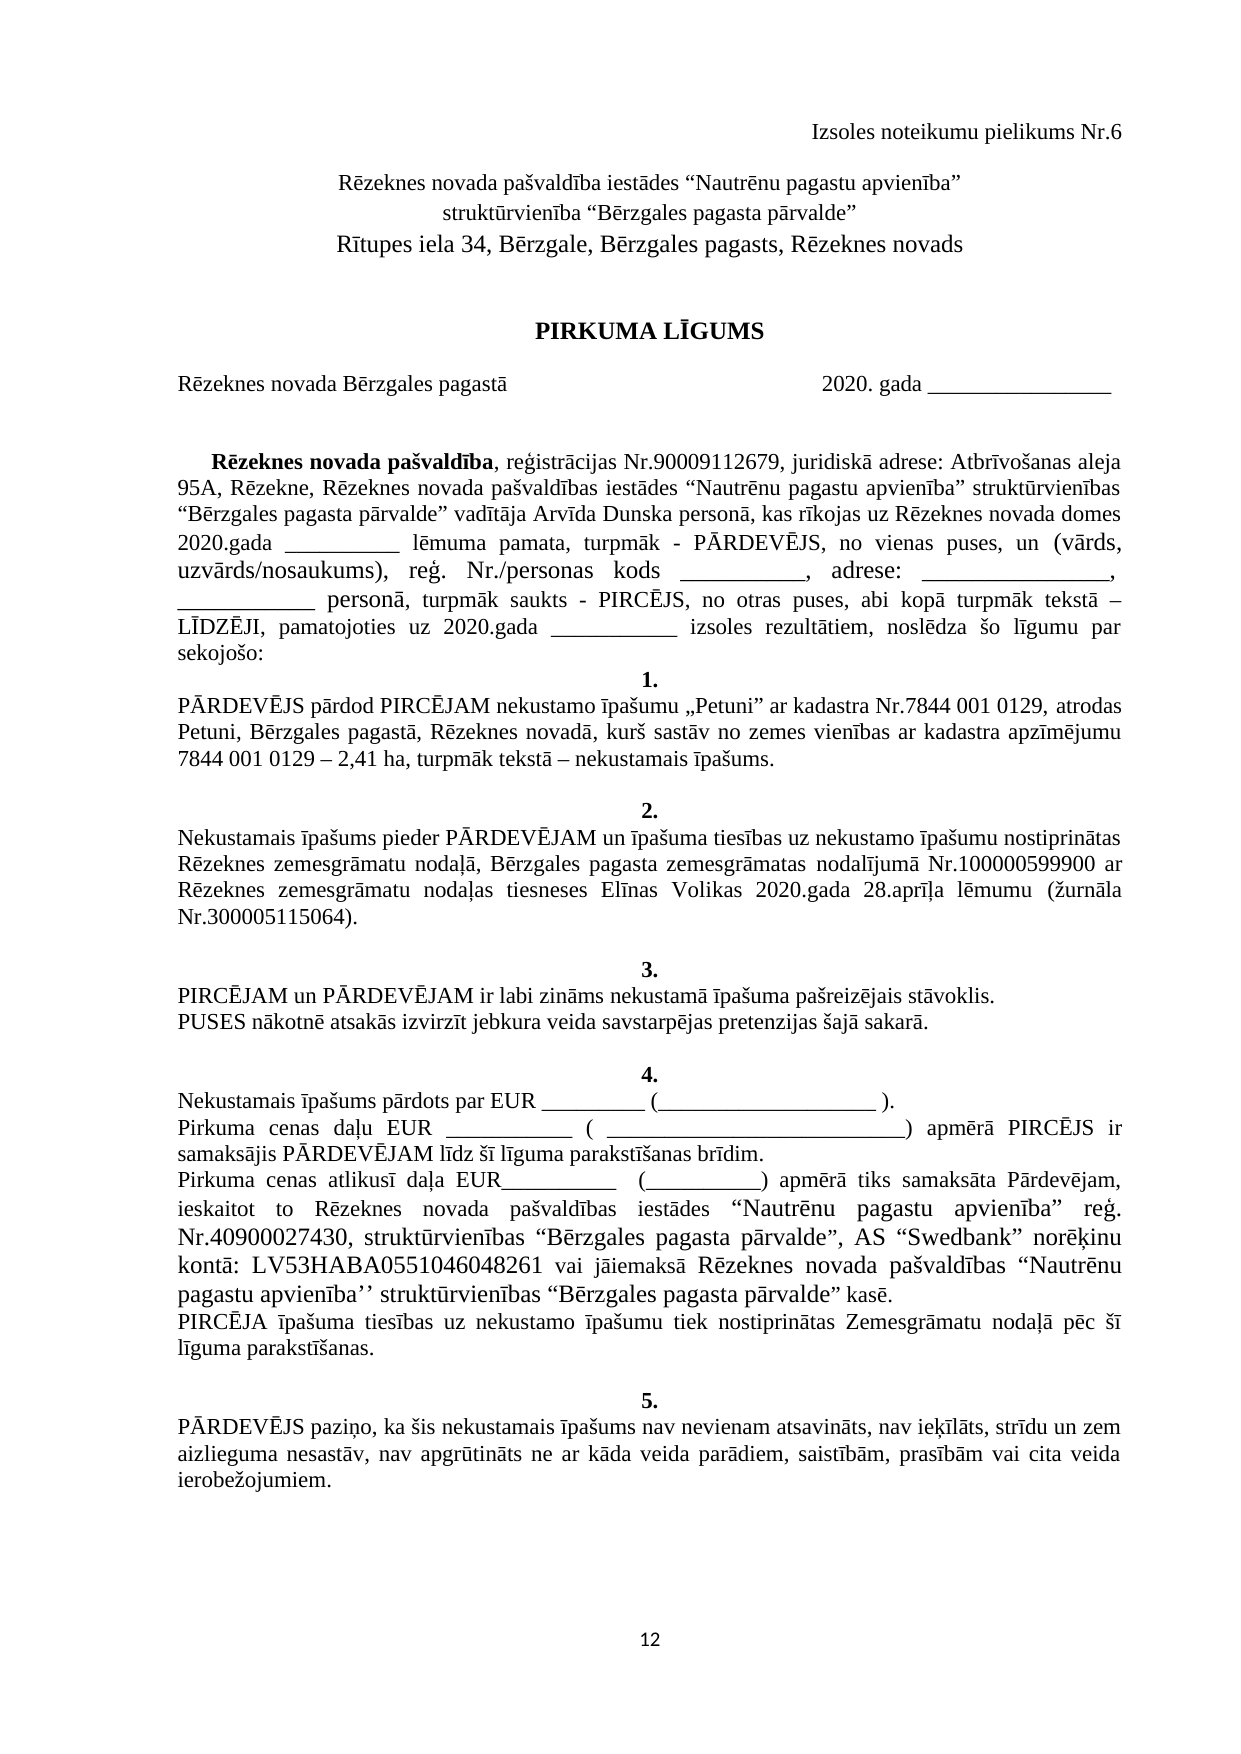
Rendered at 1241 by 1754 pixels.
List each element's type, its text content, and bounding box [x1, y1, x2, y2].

text Pirkuma cenas atlikusī daļa EUR__________ (__________) apmērā tiks samaksāta Pārdevējam, ieskaitot to Rēzeknes novada pašvaldības iestādes “Nautrēnu pagastu apvienība” reģ. Nr.40900027430, struktūrvienības “Bērzgales pagasta pārvalde”, AS “Swedbank” norēķinu kontā: LV53HABA0551046048261 vai jāiemaksā Rēzeknes novada pašvaldības “Nautrēnu pagastu apvienība’’ struktūrvienības “Bērzgales pagasta pārvalde” kasē. [177, 1166, 1122, 1308]
text Rēzeknes novada Bērzgales pagastā 2020. gada ________________ [177, 370, 1122, 397]
text 4. [177, 1061, 1122, 1087]
text struktūrvienība “Bērzgales pagasta pārvalde” [177, 199, 1122, 226]
text PIRCĒJAM un PĀRDEVĒJAM ir labi zināms nekustamā īpašuma pašreizējais stāvoklis. [177, 982, 1122, 1008]
text Rēzeknes novada pašvaldība, reģistrācijas Nr.90009112679, juridiskā adrese: Atbrīvošanas aleja 95A, Rēzekne, Rēzeknes novada pašvaldības iestādes “Nautrēnu pagastu apvienība” struktūrvienības “Bērzgales pagasta pārvalde” vadītāja Arvīda Dunska personā, kas rīkojas uz Rēzeknes novada domes 2020.gada __________ lēmuma pamata, turpmāk - PĀRDEVĒJS, no vienas puses, un (vārds, uzvārds/nosaukums), reģ. Nr./personas kods __________, adrese: _______________, ___________ personā, turpmāk saukts - PIRCĒJS, no otras puses, abi kopā turpmāk tekstā – LĪDZĒJI, pamatojoties uz 2020.gada ___________ izsoles rezultātiem, noslēdza šo līgumu par sekojošo: [177, 448, 1122, 666]
text 5. [177, 1387, 1122, 1413]
text Pirkuma cenas daļu EUR ___________ ( __________________________) apmērā PIRCĒJS ir samaksājis PĀRDEVĒJAM līdz šī līguma parakstīšanas brīdim. [177, 1114, 1122, 1166]
text PUSES nākotnē atsakās izvirzīt jebkura veida savstarpējas pretenzijas šajā sakarā. [177, 1008, 1122, 1035]
text PĀRDEVĒJS pārdod PIRCĒJAM nekustamo īpašumu „Petuni” ar kadastra Nr.7844 001 0129, atrodas Petuni, Bērzgales pagastā, Rēzeknes novadā, kurš sastāv no zemes vienības ar kadastra apzīmējumu 7844 001 0129 – 2,41 ha, turpmāk tekstā – nekustamais īpašums. [177, 692, 1122, 771]
text Rītupes iela 34, Bērzgale, Bērzgales pagasts, Rēzeknes novads [177, 229, 1122, 258]
text PĀRDEVĒJS paziņo, ka šis nekustamais īpašums nav nevienam atsavināts, nav ieķīlāts, strīdu un zem aizlieguma nesastāv, nav apgrūtināts ne ar kāda veida parādiem, saistībām, prasībām vai cita veida ierobežojumiem. [177, 1413, 1122, 1492]
text Nekustamais īpašums pieder PĀRDEVĒJAM un īpašuma tiesības uz nekustamo īpašumu nostiprinātas Rēzeknes zemesgrāmatu nodaļā, Bērzgales pagasta zemesgrāmatas nodalījumā Nr.100000599900 ar Rēzeknes zemesgrāmatu nodaļas tiesneses Elīnas Volikas 2020.gada 28.aprīļa lēmumu (žurnāla Nr.300005115064). [177, 824, 1122, 929]
text 1. [177, 666, 1122, 692]
text Nekustamais īpašums pārdots par EUR _________ (___________________ ). [177, 1087, 1122, 1114]
text 2. [177, 797, 1122, 824]
text Izsoles noteikumu pielikums Nr.6 [177, 118, 1122, 144]
text 3. [177, 956, 1122, 982]
text PIRKUMA LĪGUMS [177, 316, 1122, 345]
text Rēzeknes novada pašvaldība iestādes “Nautrēnu pagastu apvienība” [177, 169, 1122, 196]
text PIRCĒJA īpašuma tiesības uz nekustamo īpašumu tiek nostiprinātas Zemesgrāmatu nodaļā pēc šī līguma parakstīšanas. [177, 1308, 1122, 1361]
